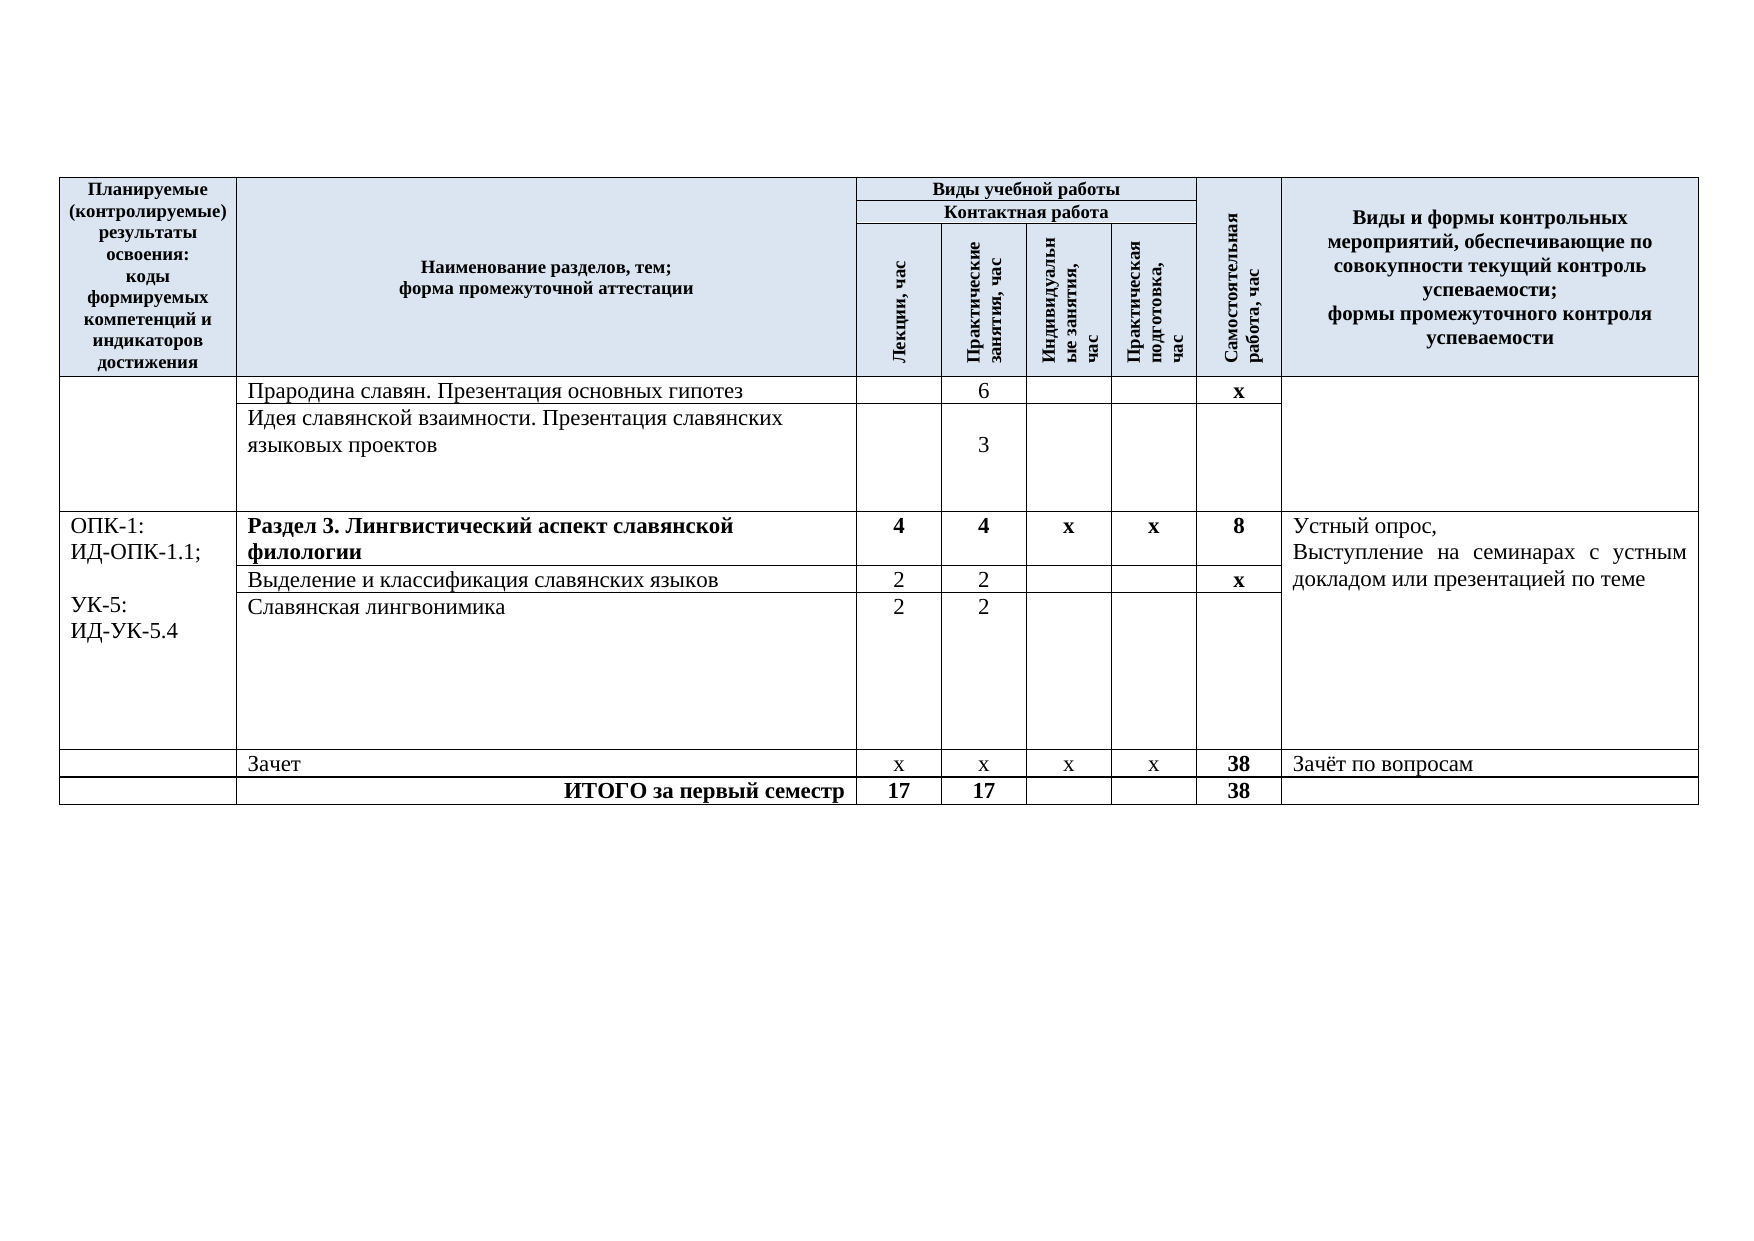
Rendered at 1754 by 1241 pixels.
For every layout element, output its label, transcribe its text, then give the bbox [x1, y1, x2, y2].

table_header Виды и формы контрольных мероприятий, обеспечивающие по совокупности текущий контроль успеваемости; формы промежуточного контроля успеваемости [1282, 178, 1698, 376]
table_header Самостоятельная работа, час [1197, 178, 1281, 376]
table_cell 4 [857, 512, 941, 564]
table_cell 2 [942, 593, 1026, 749]
table_cell [60, 750, 236, 776]
table_cell [60, 778, 236, 804]
table_cell х [942, 750, 1026, 776]
table_cell [1027, 377, 1111, 403]
table_cell Славянская лингвонимика [237, 593, 856, 749]
table_cell [857, 377, 941, 403]
table_cell х [1027, 512, 1111, 564]
table_cell х [1027, 750, 1111, 776]
table_cell 4 [942, 512, 1026, 564]
table_cell 38 [1197, 750, 1281, 776]
table_cell Практические занятия, час [942, 224, 1026, 376]
table_cell 6 [942, 377, 1026, 403]
table_cell [1027, 778, 1111, 804]
table_cell Устный опрос, Выступление на семинарах с устным докладом или презентацией по теме [1282, 512, 1698, 749]
table_cell Раздел 3. Лингвистический аспект славянской филологии [237, 512, 856, 564]
table_cell х [1112, 512, 1196, 564]
table_cell Прародина славян. Презентация основных гипотез [237, 377, 856, 403]
table_cell 38 [1197, 778, 1281, 804]
table_cell Зачет [237, 750, 856, 776]
table_cell [1197, 593, 1281, 749]
table_cell х [1197, 377, 1281, 403]
table_cell [1282, 778, 1698, 804]
table_cell [1112, 778, 1196, 804]
table_cell 17 [857, 778, 941, 804]
table_cell 3 [942, 404, 1026, 511]
table_cell [1112, 566, 1196, 592]
table_cell ОПК-1: ИД-ОПК-1.1; УК-5: ИД-УК-5.4 [60, 512, 236, 749]
table_header Планируемые (контролируемые) результаты освоения: коды формируемых компетенций и индикаторов достижения компетенций [60, 178, 236, 376]
table_cell х [1197, 566, 1281, 592]
table_cell 2 [857, 593, 941, 749]
table_header Виды учебной работы [857, 178, 1196, 200]
table_cell Идея славянской взаимности. Презентация славянских языковых проектов [237, 404, 856, 511]
table_cell Выделение и классификация славянских языков [237, 566, 856, 592]
table_cell 8 [1197, 512, 1281, 564]
table_cell х [857, 750, 941, 776]
table_cell 17 [942, 778, 1026, 804]
table_header Наименование разделов, тем; форма промежуточной аттестации [237, 178, 856, 376]
table_cell 2 [942, 566, 1026, 592]
table_cell Практическая подготовка, час [1112, 224, 1196, 376]
table_cell [1027, 404, 1111, 511]
table_cell 2 [857, 566, 941, 592]
table_cell [1027, 593, 1111, 749]
table_cell [1112, 377, 1196, 403]
table_cell [1197, 404, 1281, 511]
table_cell х [1112, 750, 1196, 776]
table_cell [1112, 593, 1196, 749]
table_cell Индивидуальные занятия, час [1027, 224, 1111, 376]
table_cell Контактная работа [857, 201, 1196, 222]
table_cell Зачёт по вопросам [1282, 750, 1698, 776]
table_cell [857, 404, 941, 511]
table_cell Лекции, час [857, 224, 941, 376]
table_cell [1112, 404, 1196, 511]
table_cell ИТОГО за первый семестр [237, 778, 856, 804]
table_cell [1027, 566, 1111, 592]
